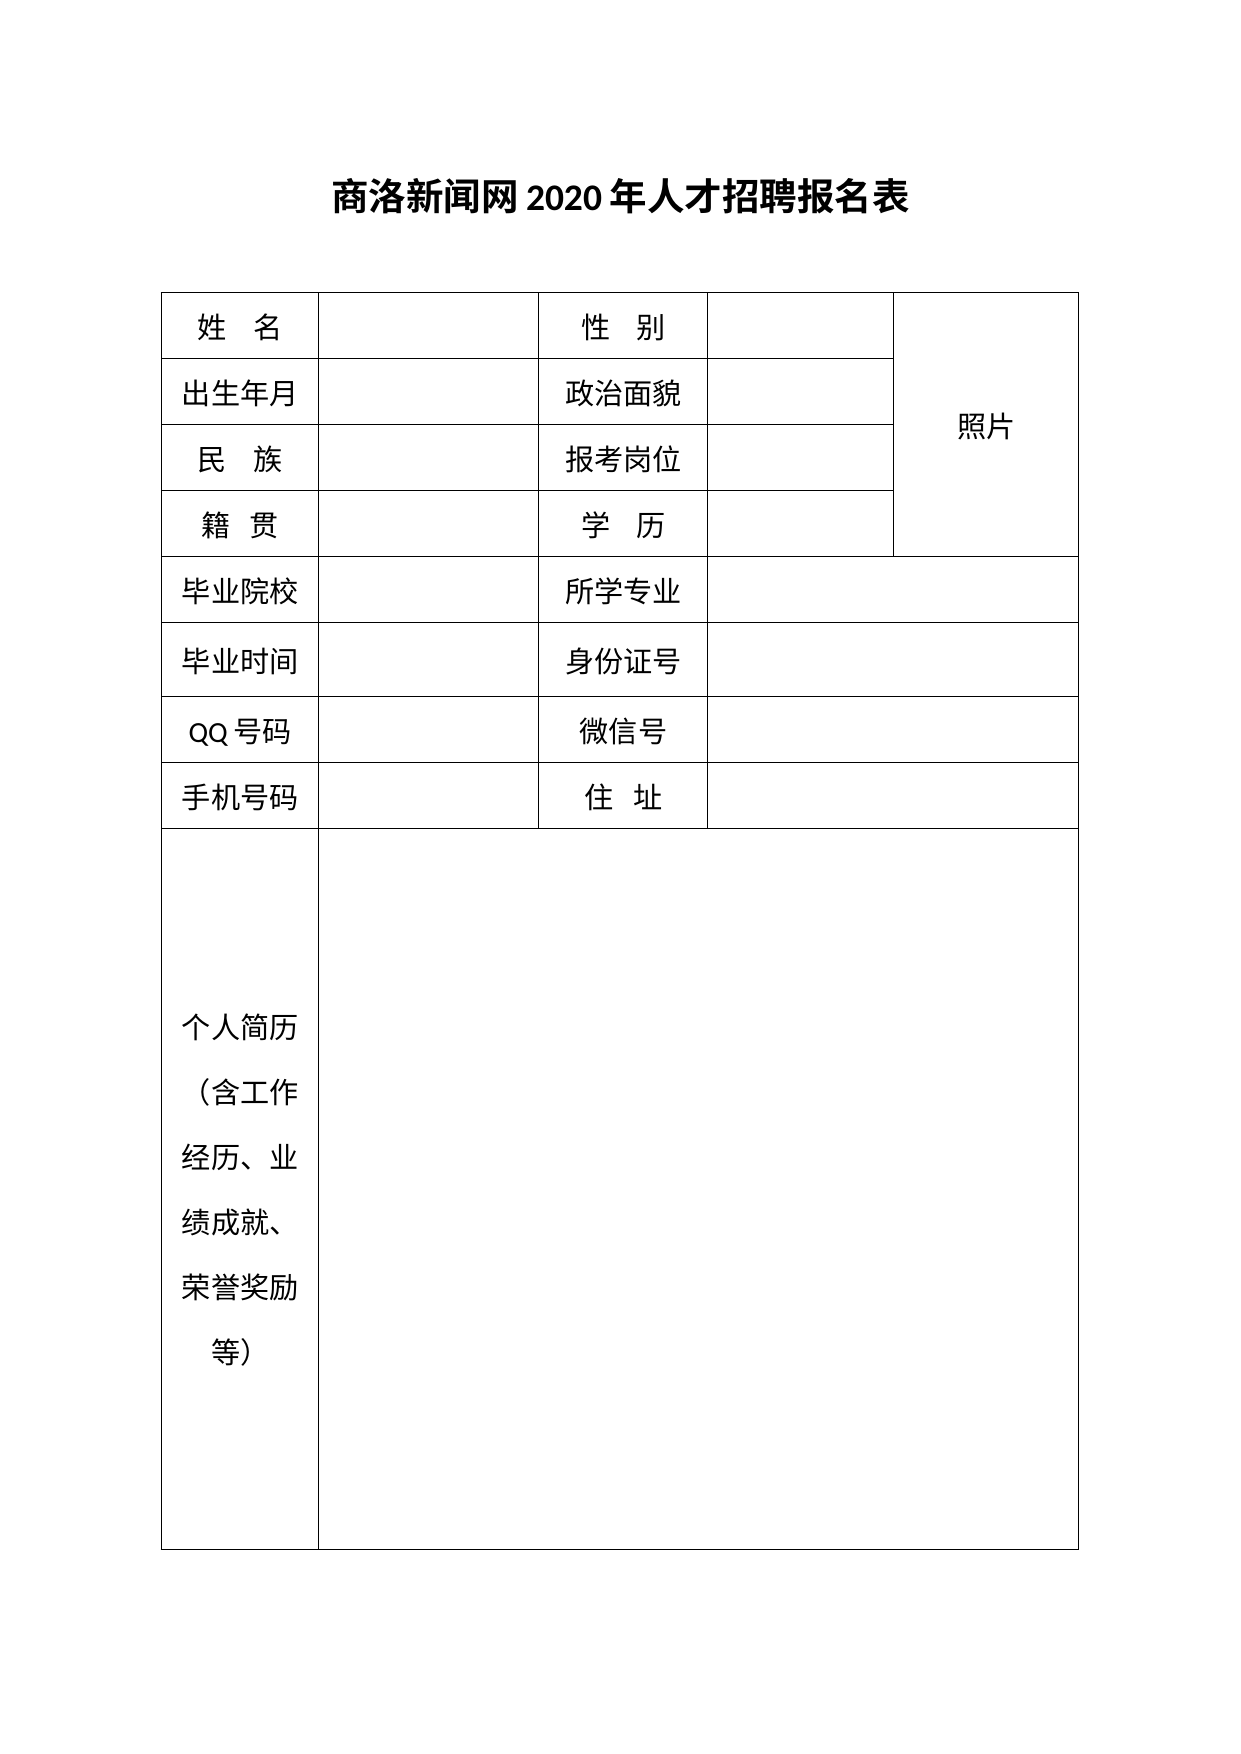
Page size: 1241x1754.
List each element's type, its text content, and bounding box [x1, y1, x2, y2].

table_header 性 别 [539, 293, 707, 358]
table_cell [708, 491, 893, 556]
table_cell [708, 763, 1078, 828]
table_cell 籍 贯 [162, 491, 318, 556]
table_header [319, 293, 538, 358]
table_cell [319, 697, 538, 762]
table_cell 微信号 [539, 697, 707, 762]
table_cell 住 址 [539, 763, 707, 828]
table_cell 民 族 [162, 425, 318, 490]
table_header 照片 [894, 293, 1078, 556]
table_cell [319, 491, 538, 556]
table_cell [319, 623, 538, 696]
table_cell [319, 557, 538, 622]
table_cell [319, 763, 538, 828]
table_cell 手机号码 [162, 763, 318, 828]
table_cell [319, 359, 538, 424]
table_cell [708, 557, 1078, 622]
table_cell 个人简历 （含工作经历、业绩成就、荣誉奖励等） [162, 829, 318, 1548]
table_cell [319, 829, 1078, 1548]
text 商洛新闻网2020年人才招聘报名表 [112, 162, 1128, 227]
table_cell 毕业院校 [162, 557, 318, 622]
table_cell [708, 359, 893, 424]
table_cell 报考岗位 [539, 425, 707, 490]
table_cell [319, 425, 538, 490]
table_cell [708, 425, 893, 490]
table_cell [708, 623, 1078, 696]
table_cell 身份证号 [539, 623, 707, 696]
table_cell QQ号码 [162, 697, 318, 762]
table_cell 政治面貌 [539, 359, 707, 424]
table_cell 出生年月 [162, 359, 318, 424]
table_cell [708, 697, 1078, 762]
table_cell 学 历 [539, 491, 707, 556]
table_header 姓 名 [162, 293, 318, 358]
table_cell 所学专业 [539, 557, 707, 622]
table_cell 毕业时间 [162, 623, 318, 696]
table_header [708, 293, 893, 358]
